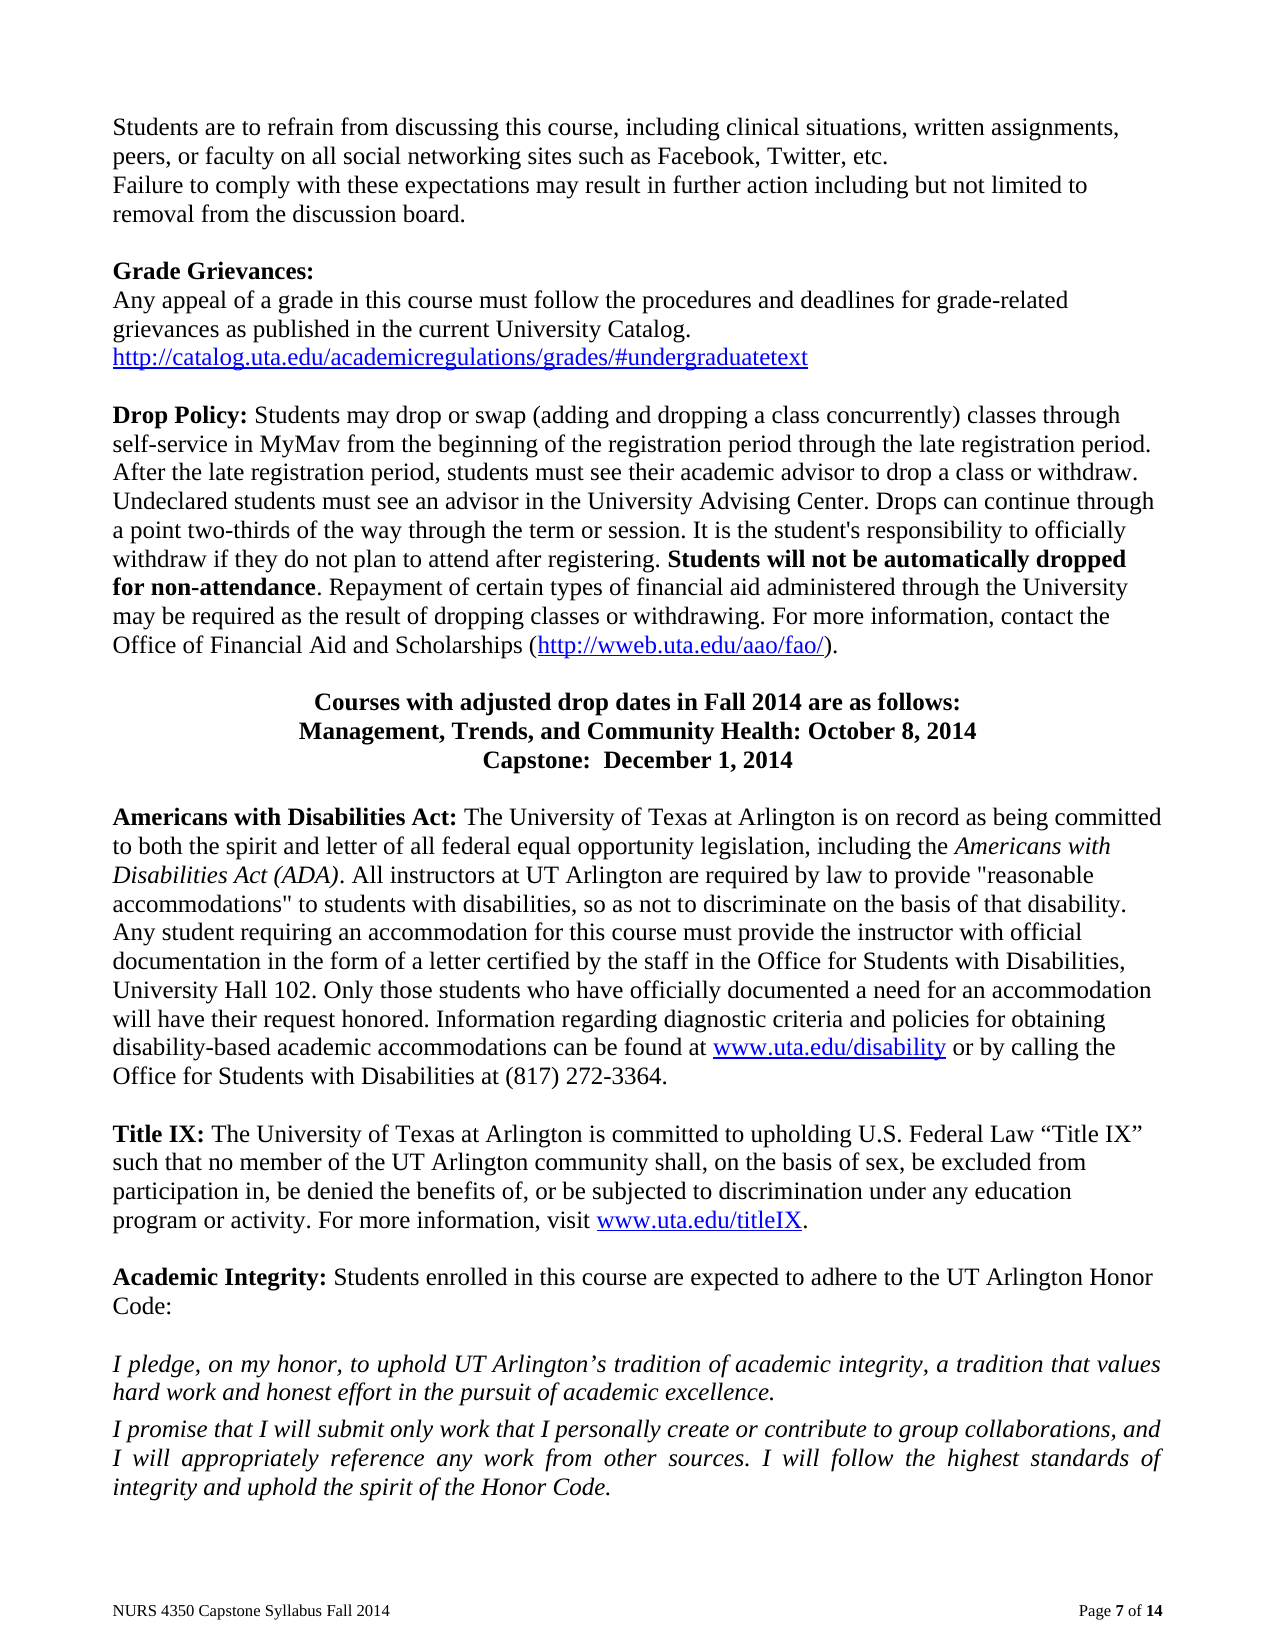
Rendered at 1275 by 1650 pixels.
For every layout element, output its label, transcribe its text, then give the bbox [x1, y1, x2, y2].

text Students are to refrain from discussing this course, including clinical situations, written assignments, peers, or faculty on all social networking sites such as Facebook, Twitter, etc. [112, 112, 1162, 170]
text Academic Integrity: Students enrolled in this course are expected to adhere to the UT Arlington Honor Code: [112, 1262, 1162, 1320]
text Capstone: December 1, 2014 [112, 745, 1162, 774]
text Drop Policy: Students may drop or swap (adding and dropping a class concurrently) classes through self-service in MyMav from the beginning of the registration period through the late registration period. After the late registration period, students must see their academic advisor to drop a class or withdraw. Undeclared students must see an advisor in the University Advising Center. Drops can continue through a point two-thirds of the way through the term or session. It is the student's responsibility to officially withdraw if they do not plan to attend after registering. Students will not be automatically dropped for non-attendance. Repayment of certain types of financial aid administered through the University may be required as the result of dropping classes or withdrawing. For more information, contact the Office of Financial Aid and Scholarships (http://wweb.uta.edu/aao/fao/). [112, 400, 1162, 659]
text I promise that I will submit only work that I personally create or contribute to group collaborations, and I will appropriately reference any work from other sources. I will follow the highest standards of integrity and uphold the spirit of the Honor Code. [112, 1414, 1162, 1501]
text Management, Trends, and Community Health: October 8, 2014 [112, 716, 1162, 745]
text I pledge, on my honor, to uphold UT Arlington’s tradition of academic integrity, a tradition that values hard work and honest effort in the pursuit of academic excellence. [112, 1349, 1162, 1406]
text Courses with adjusted drop dates in Fall 2014 are as follows: [112, 687, 1162, 716]
text Grade Grievances: [112, 256, 1162, 285]
text Any appeal of a grade in this course must follow the procedures and deadlines for grade-related grievances as published in the current University Catalog. http://catalog.uta.edu/academicregulations/grades/#undergraduatetext [112, 285, 1162, 371]
text Title IX: The University of Texas at Arlington is committed to upholding U.S. Federal Law “Title IX” such that no member of the UT Arlington community shall, on the basis of sex, be excluded from participation in, be denied the benefits of, or be subjected to discrimination under any education program or activity. For more information, visit www.uta.edu/titleIX. [112, 1119, 1162, 1234]
text Americans with Disabilities Act: The University of Texas at Arlington is on record as being committed to both the spirit and letter of all federal equal opportunity legislation, including the Americans with Disabilities Act (ADA). All instructors at UT Arlington are required by law to provide "reasonable accommodations" to students with disabilities, so as not to discriminate on the basis of that disability. Any student requiring an accommodation for this course must provide the instructor with official documentation in the form of a letter certified by the staff in the Office for Students with Disabilities, University Hall 102. Only those students who have officially documented a need for an accommodation will have their request honored. Information regarding diagnostic criteria and policies for obtaining disability-based academic accommodations can be found at www.uta.edu/disability or by calling the Office for Students with Disabilities at (817) 272-3364. [112, 802, 1162, 1090]
text Failure to comply with these expectations may result in further action including but not limited to removal from the discussion board. [112, 170, 1162, 227]
